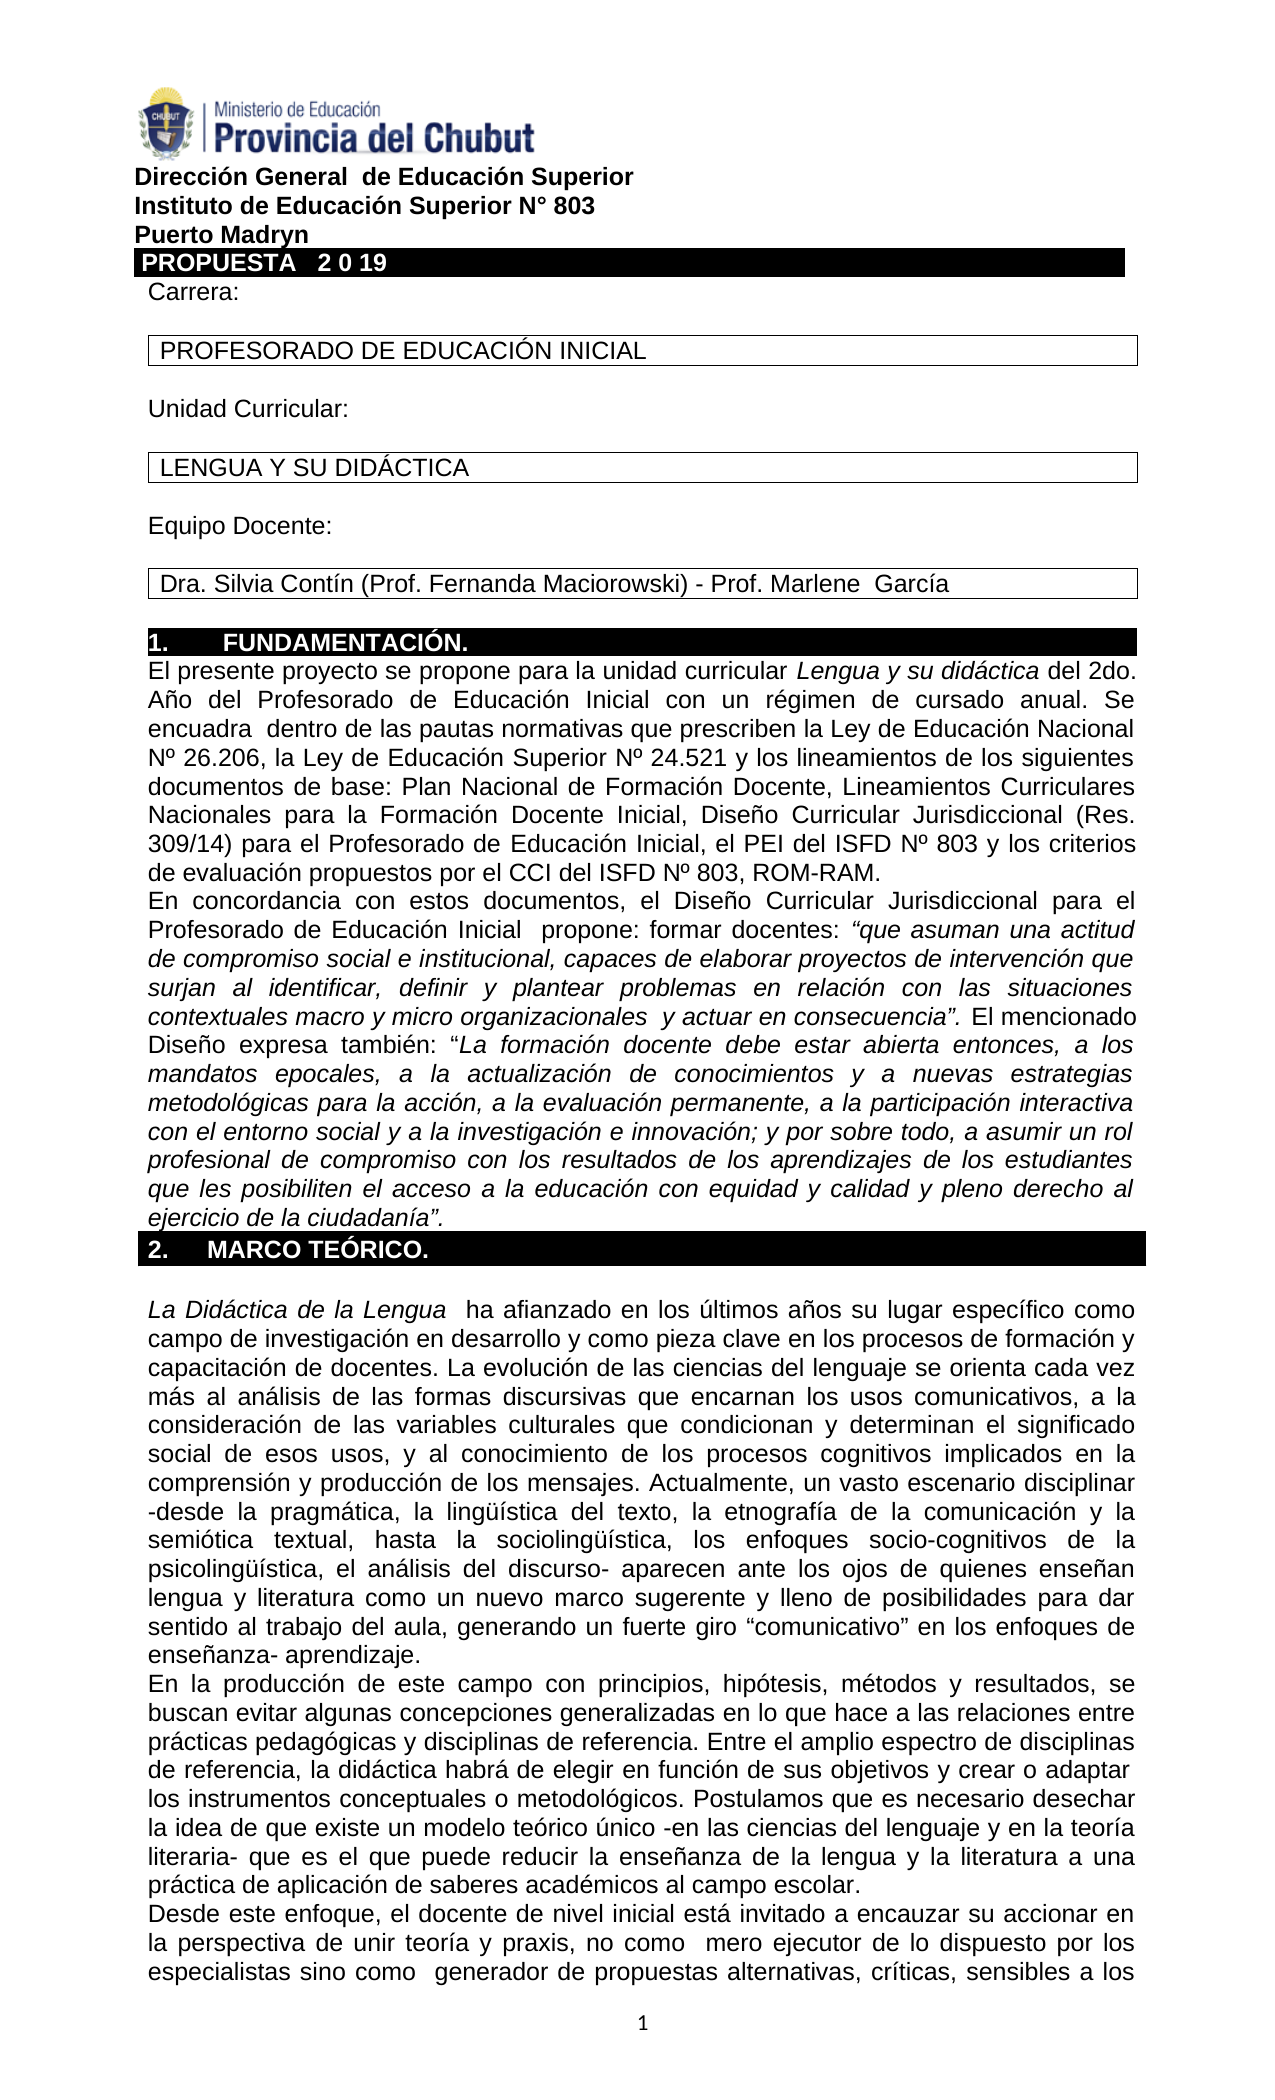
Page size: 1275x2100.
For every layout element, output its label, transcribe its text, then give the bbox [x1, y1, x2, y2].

text Carrera: [148, 277, 1137, 306]
list MARCO TEÓRICO. [139, 1233, 1145, 1265]
text Equipo Docente: [148, 511, 1137, 540]
table_header Dirección General de Educación Superior Instituto de Educación Superior N° 803 Puerto Madryn [134, 86, 1125, 248]
text El presente proyecto se propone para la unidad curricular Lengua y su didáctica del 2do. Año del Profesorado de Educación Inicial con un régimen de cursado anual. Se encuadra dentro de las pautas normativas que prescriben la Ley de Educación Nacional Nº 26.206, la Ley de Educación Superior Nº 24.521 y los lineamientos de los siguientes documentos de base: Plan Nacional de Formación Docente, Lineamientos Curriculares Nacionales para la Formación Docente Inicial, Diseño Curricular Jurisdiccional (Res. 309/14) para el Profesorado de Educación Inicial, el PEI del ISFD Nº 803 y los criterios de evaluación propuestos por el CCI del ISFD Nº 803, ROM-RAM. [148, 656, 1137, 886]
table_header LENGUA Y SU DIDÁCTICA [149, 453, 1137, 482]
text La Didáctica de la Lengua ha afianzado en los últimos años su lugar específico como campo de investigación en desarrollo y como pieza clave en los procesos de formación y capacitación de docentes. La evolución de las ciencias del lenguaje se orienta cada vez más al análisis de las formas discursivas que encarnan los usos comunicativos, a la consideración de las variables culturales que condicionan y determinan el significado social de esos usos, y al conocimiento de los procesos cognitivos implicados en la comprensión y producción de los mensajes. Actualmente, un vasto escenario disciplinar -desde la pragmática, la lingüística del texto, la etnografía de la comunicación y la semiótica textual, hasta la sociolingüística, los enfoques socio-cognitivos de la psicolingüística, el análisis del discurso- aparecen ante los ojos de quienes enseñan lengua y literatura como un nuevo marco sugerente y lleno de posibilidades para dar sentido al trabajo del aula, generando un fuerte giro “comunicativo” en los enfoques de enseñanza- aprendizaje. [148, 1295, 1137, 1669]
table_header Dra. Silvia Contín (Prof. Fernanda Maciorowski) - Prof. Marlene García [149, 569, 1137, 598]
text Unidad Curricular: [148, 394, 1137, 423]
text En la producción de este campo con principios, hipótesis, métodos y resultados, se buscan evitar algunas concepciones generalizadas en lo que hace a las relaciones entre prácticas pedagógicas y disciplinas de referencia. Entre el amplio espectro de disciplinas de referencia, la didáctica habrá de elegir en función de sus objetivos y crear o adaptar los instrumentos conceptuales o metodológicos. Postulamos que es necesario desechar la idea de que existe un modelo teórico único -en las ciencias del lenguaje y en la teoría literaria- que es el que puede reducir la enseñanza de la lengua y la literatura a una práctica de aplicación de saberes académicos al campo escolar. [148, 1669, 1137, 1899]
list FUNDAMENTACIÓN. [148, 628, 1137, 656]
picture [134, 85, 550, 163]
table_header PROFESORADO DE EDUCACIÓN INICIAL [149, 336, 1137, 364]
text En concordancia con estos documentos, el Diseño Curricular Jurisdiccional para el Profesorado de Educación Inicial propone: formar docentes: “que asuman una actitud de compromiso social e institucional, capaces de elaborar proyectos de intervención que surjan al identificar, definir y plantear problemas en relación con las situaciones contextuales macro y micro organizacionales y actuar en consecuencia”. El mencionado Diseño expresa también: “La formación docente debe estar abierta entonces, a los mandatos epocales, a la actualización de conocimientos y a nuevas estrategias metodológicas para la acción, a la evaluación permanente, a la participación interactiva con el entorno social y a la investigación e innovación; y por sobre todo, a asumir un rol profesional de compromiso con los resultados de los aprendizajes de los estudiantes que les posibiliten el acceso a la educación con equidad y calidad y pleno derecho al ejercicio de la ciudadanía”. [148, 886, 1137, 1231]
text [148, 1899, 1137, 1985]
